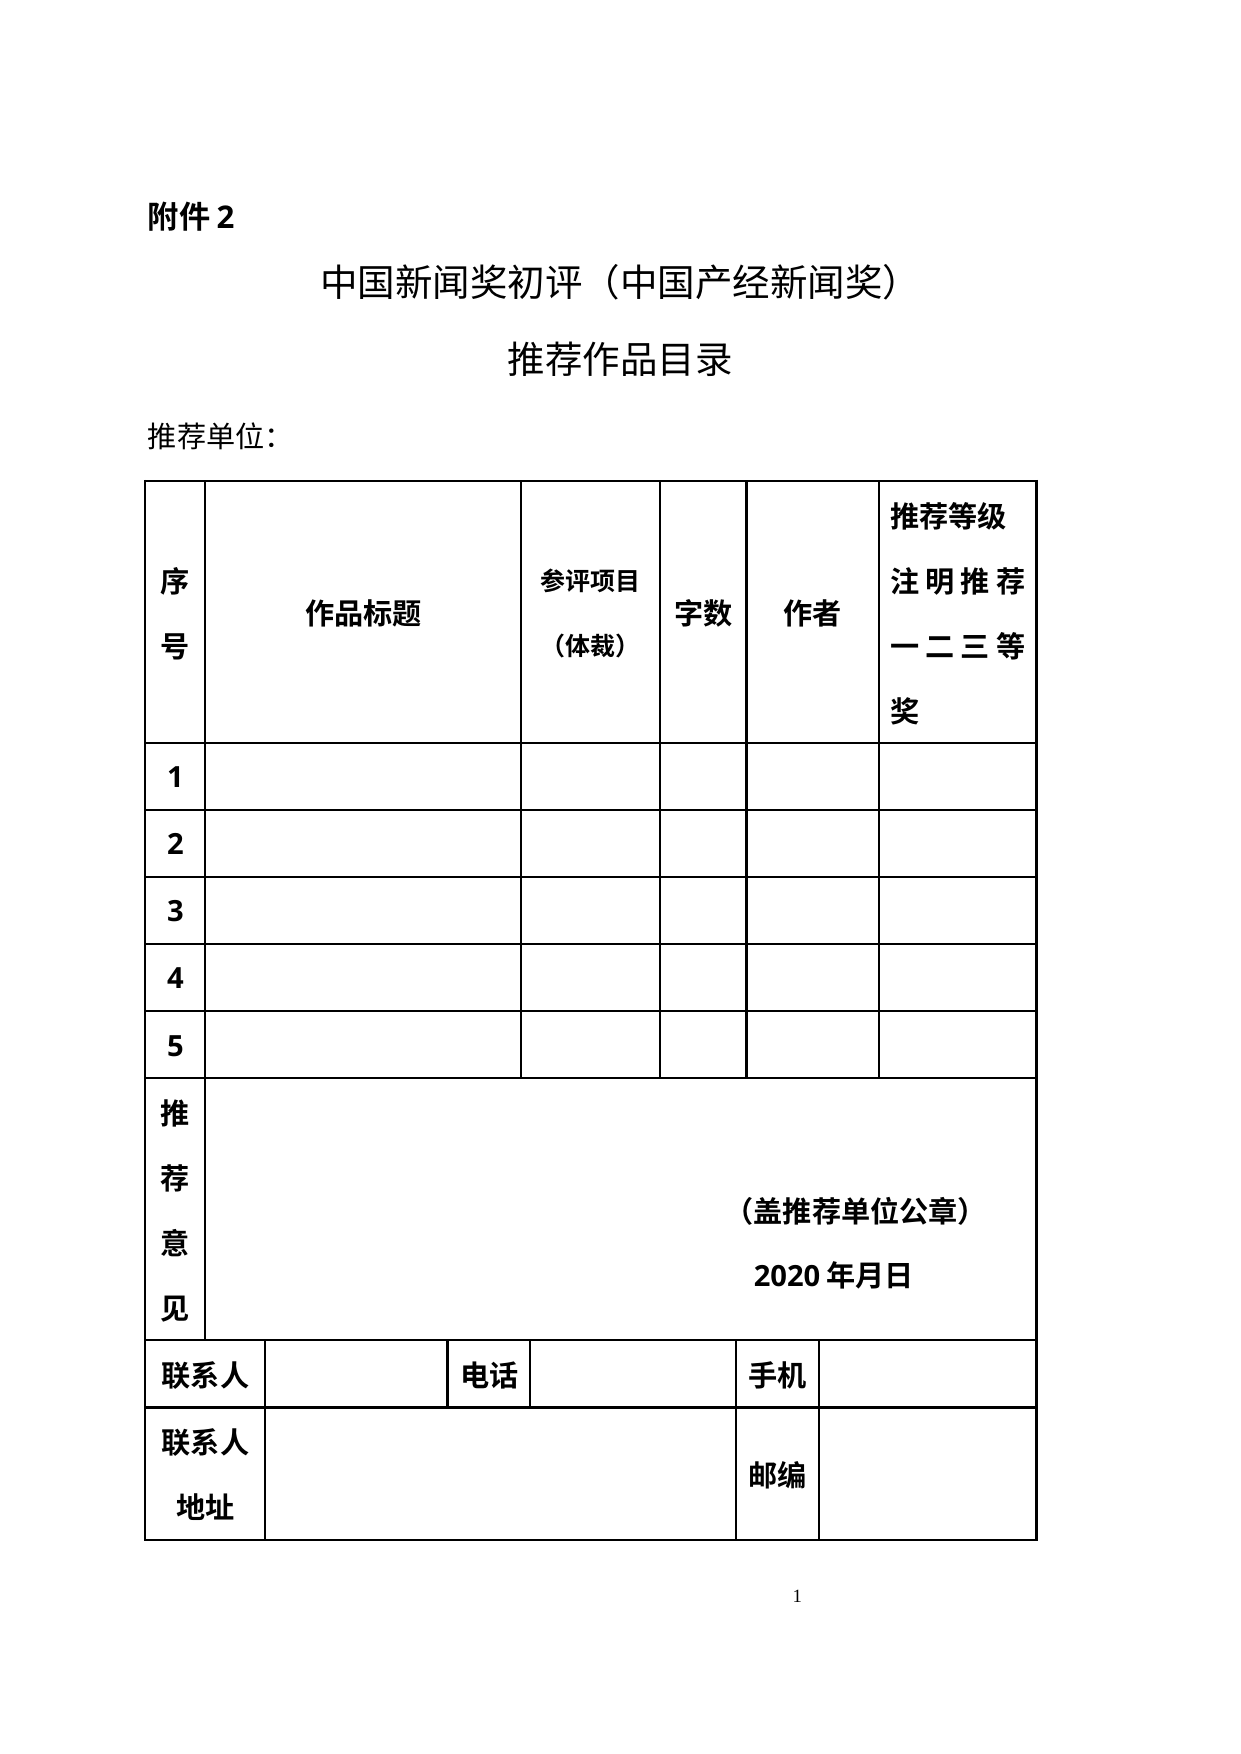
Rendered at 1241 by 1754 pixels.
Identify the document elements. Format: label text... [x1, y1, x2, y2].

table_cell [266, 1341, 446, 1406]
table_cell 电话 [449, 1341, 529, 1406]
table_cell [661, 1012, 745, 1077]
table_cell [748, 1012, 878, 1077]
table_cell [522, 878, 659, 943]
table_cell （盖推荐单位公章） 2020年月日 [206, 1079, 1035, 1339]
table_cell [522, 1012, 659, 1077]
table_cell 联系人地址 [146, 1409, 264, 1538]
text 推荐单位： [148, 402, 1092, 467]
table_cell 5 [146, 1012, 204, 1077]
table_cell [206, 945, 520, 1010]
table_cell 1 [146, 744, 204, 809]
text 推荐作品目录 [148, 325, 1092, 390]
table_cell [820, 1409, 1035, 1538]
table_cell [206, 744, 520, 809]
table_header 参评项目 （体裁） [522, 482, 659, 742]
table_cell [880, 878, 1035, 943]
table_header 序号 [146, 482, 204, 742]
table_cell [748, 945, 878, 1010]
table_cell [522, 744, 659, 809]
table_cell [522, 811, 659, 876]
table_cell [206, 878, 520, 943]
table_cell [206, 811, 520, 876]
table_cell [661, 945, 745, 1010]
table_cell [661, 744, 745, 809]
table_header 字数 [661, 482, 745, 742]
table_cell [748, 878, 878, 943]
table_cell [748, 744, 878, 809]
table_cell [820, 1341, 1035, 1406]
table_cell [531, 1341, 735, 1406]
table_cell [880, 1012, 1035, 1077]
table_cell [206, 1012, 520, 1077]
table_cell 联系人 [146, 1341, 264, 1406]
table_cell [880, 945, 1035, 1010]
table_cell [748, 811, 878, 876]
text 中国新闻奖初评（中国产经新闻奖） [148, 247, 1092, 312]
table_cell 推荐意见 [146, 1079, 204, 1339]
table_header 作者 [748, 482, 878, 742]
text 附件2 [148, 182, 1092, 247]
table_header 作品标题 [206, 482, 520, 742]
table_cell [266, 1409, 735, 1538]
table_cell [661, 811, 745, 876]
table_cell 4 [146, 945, 204, 1010]
table_cell [880, 744, 1035, 809]
table_cell [661, 878, 745, 943]
table_cell 邮编 [737, 1409, 818, 1538]
table_header 推荐等级 注明推荐一二三等奖 [880, 482, 1035, 742]
table_cell 3 [146, 878, 204, 943]
table_cell 2 [146, 811, 204, 876]
table_cell [880, 811, 1035, 876]
table_cell 手机 [737, 1341, 818, 1406]
table_cell [522, 945, 659, 1010]
